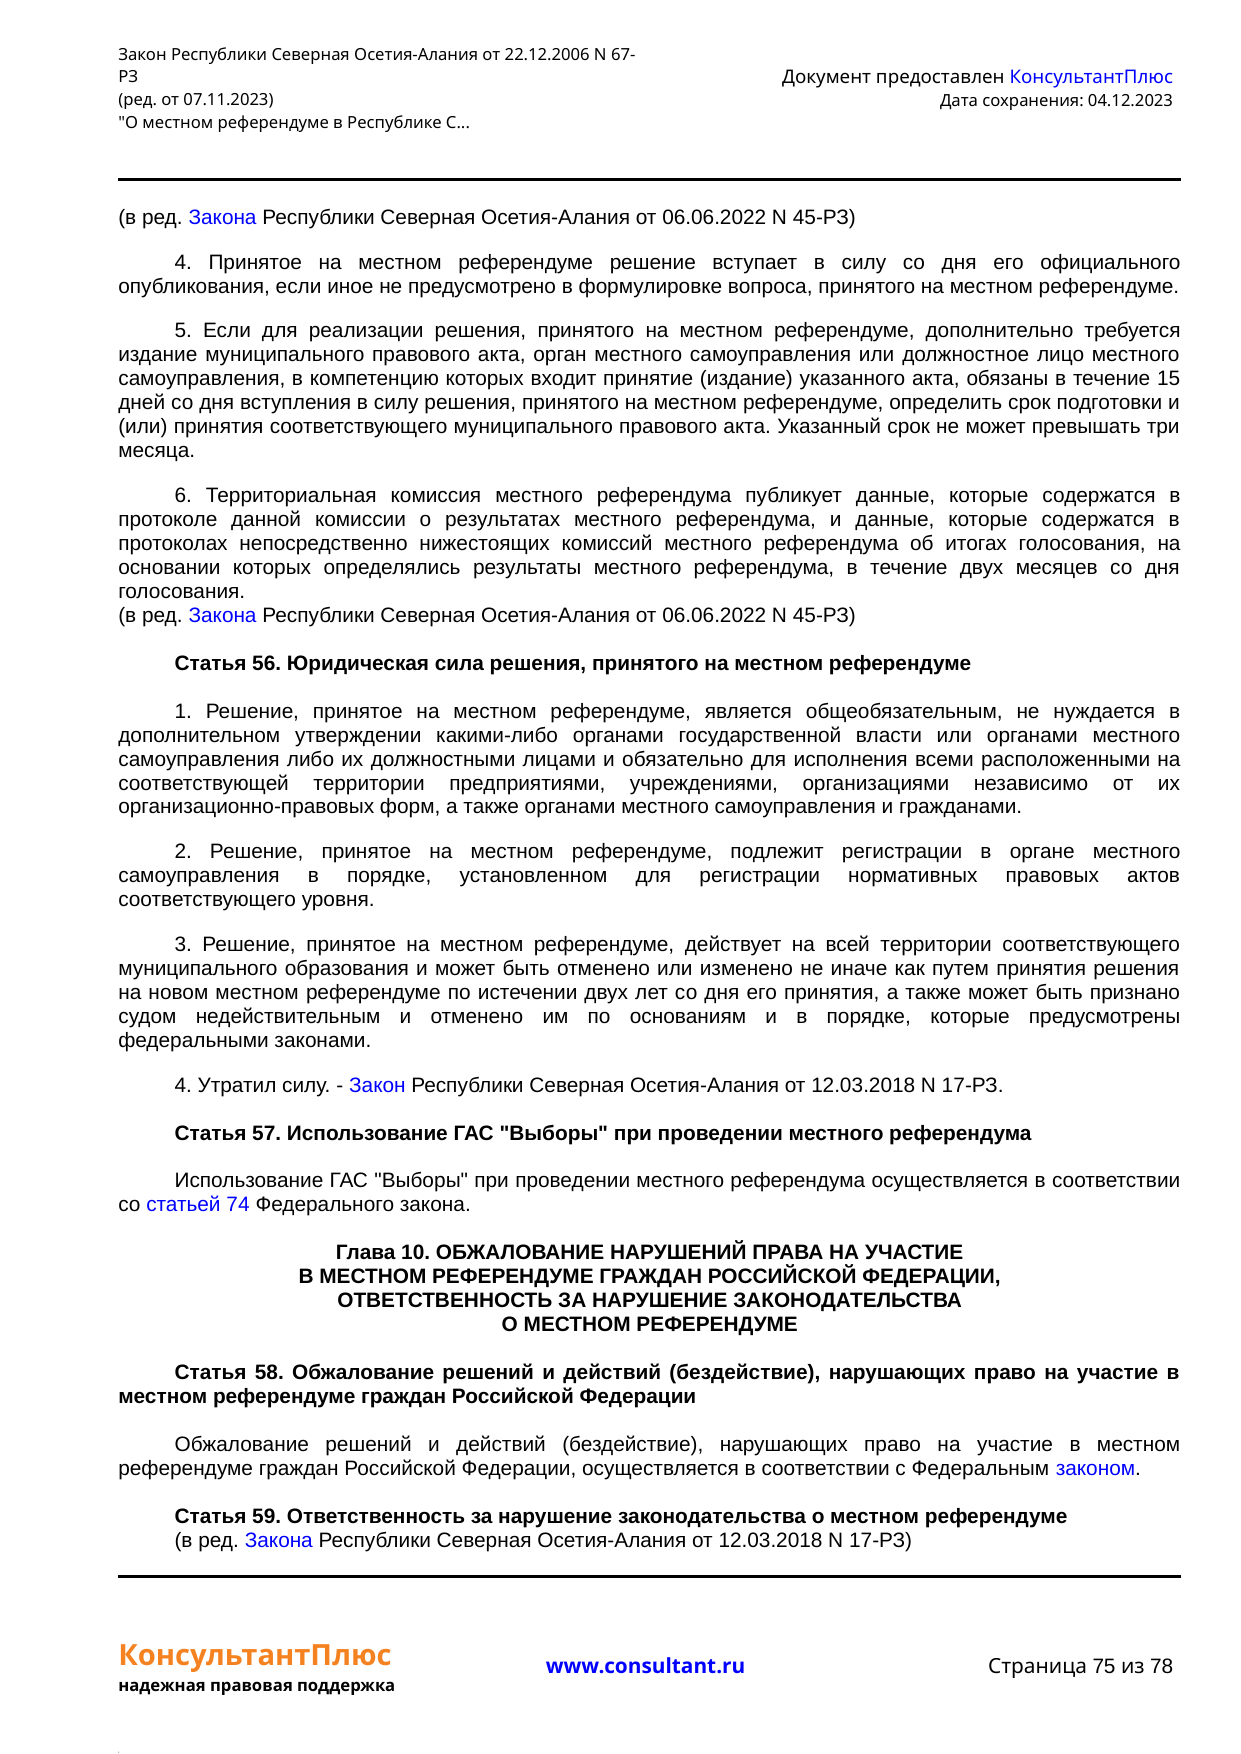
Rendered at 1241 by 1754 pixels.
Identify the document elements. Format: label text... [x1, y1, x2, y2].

text 2. Решение, принятое на местном референдуме, подлежит регистрации в органе местного самоуправления в порядке, установленном для регистрации нормативных правовых актов соответствующего уровня. [118, 839, 1181, 911]
text 6. Территориальная комиссия местного референдума публикует данные, которые содержатся в протоколе данной комиссии о результатах местного референдума, и данные, которые содержатся в протоколах непосредственно нижестоящих комиссий местного референдума об итогах голосования, на основании которых определялись результаты местного референдума, в течение двух месяцев со дня голосования. [118, 483, 1181, 603]
text Обжалование решений и действий (бездействие), нарушающих право на участие в местном референдуме граждан Российской Федерации, осуществляется в соответствии с Федеральным законом. [118, 1432, 1181, 1480]
title О МЕСТНОМ РЕФЕРЕНДУМЕ [118, 1312, 1181, 1336]
title Статья 57. Использование ГАС "Выборы" при проведении местного референдума [118, 1120, 1181, 1144]
title Статья 59. Ответственность за нарушение законодательства о местном референдуме [118, 1504, 1181, 1528]
title ОТВЕТСТВЕННОСТЬ ЗА НАРУШЕНИЕ ЗАКОНОДАТЕЛЬСТВА [118, 1288, 1181, 1312]
text 4. Утратил силу. - Закон Республики Северная Осетия-Алания от 12.03.2018 N 17-РЗ. [118, 1072, 1181, 1096]
title Статья 58. Обжалование решений и действий (бездействие), нарушающих право на участие в местном референдуме граждан Российской Федерации [118, 1360, 1181, 1408]
title Глава 10. ОБЖАЛОВАНИЕ НАРУШЕНИЙ ПРАВА НА УЧАСТИЕ [118, 1240, 1181, 1264]
text 3. Решение, принятое на местном референдуме, действует на всей территории соответствующего муниципального образования и может быть отменено или изменено не иначе как путем принятия решения на новом местном референдуме по истечении двух лет со дня его принятия, а также может быть признано судом недействительным и отменено им по основаниям и в порядке, которые предусмотрены федеральными законами. [118, 932, 1181, 1052]
text 5. Если для реализации решения, принятого на местном референдуме, дополнительно требуется издание муниципального правового акта, орган местного самоуправления или должностное лицо местного самоуправления, в компетенцию которых входит принятие (издание) указанного акта, обязаны в течение 15 дней со дня вступления в силу решения, принятого на местном референдуме, определить срок подготовки и (или) принятия соответствующего муниципального правового акта. Указанный срок не может превышать три месяца. [118, 318, 1181, 462]
text Использование ГАС "Выборы" при проведении местного референдума осуществляется в соответствии со статьей 74 Федерального закона. [118, 1168, 1181, 1216]
text 1. Решение, принятое на местном референдуме, является общеобязательным, не нуждается в дополнительном утверждении какими-либо органами государственной власти или органами местного самоуправления либо их должностными лицами и обязательно для исполнения всеми расположенными на соответствующей территории предприятиями, учреждениями, организациями независимо от их организационно-правовых форм, а также органами местного самоуправления и гражданами. [118, 698, 1181, 818]
title В МЕСТНОМ РЕФЕРЕНДУМЕ ГРАЖДАН РОССИЙСКОЙ ФЕДЕРАЦИИ, [118, 1264, 1181, 1288]
title Статья 56. Юридическая сила решения, принятого на местном референдуме [118, 651, 1181, 674]
text (в ред. Закона Республики Северная Осетия-Алания от 12.03.2018 N 17-РЗ) [118, 1528, 1181, 1552]
text (в ред. Закона Республики Северная Осетия-Алания от 06.06.2022 N 45-РЗ) [118, 603, 1181, 627]
text (в ред. Закона Республики Северная Осетия-Алания от 06.06.2022 N 45-РЗ) [118, 205, 1181, 229]
text 4. Принятое на местном референдуме решение вступает в силу со дня его официального опубликования, если иное не предусмотрено в формулировке вопроса, принятого на местном референдуме. [118, 249, 1181, 297]
